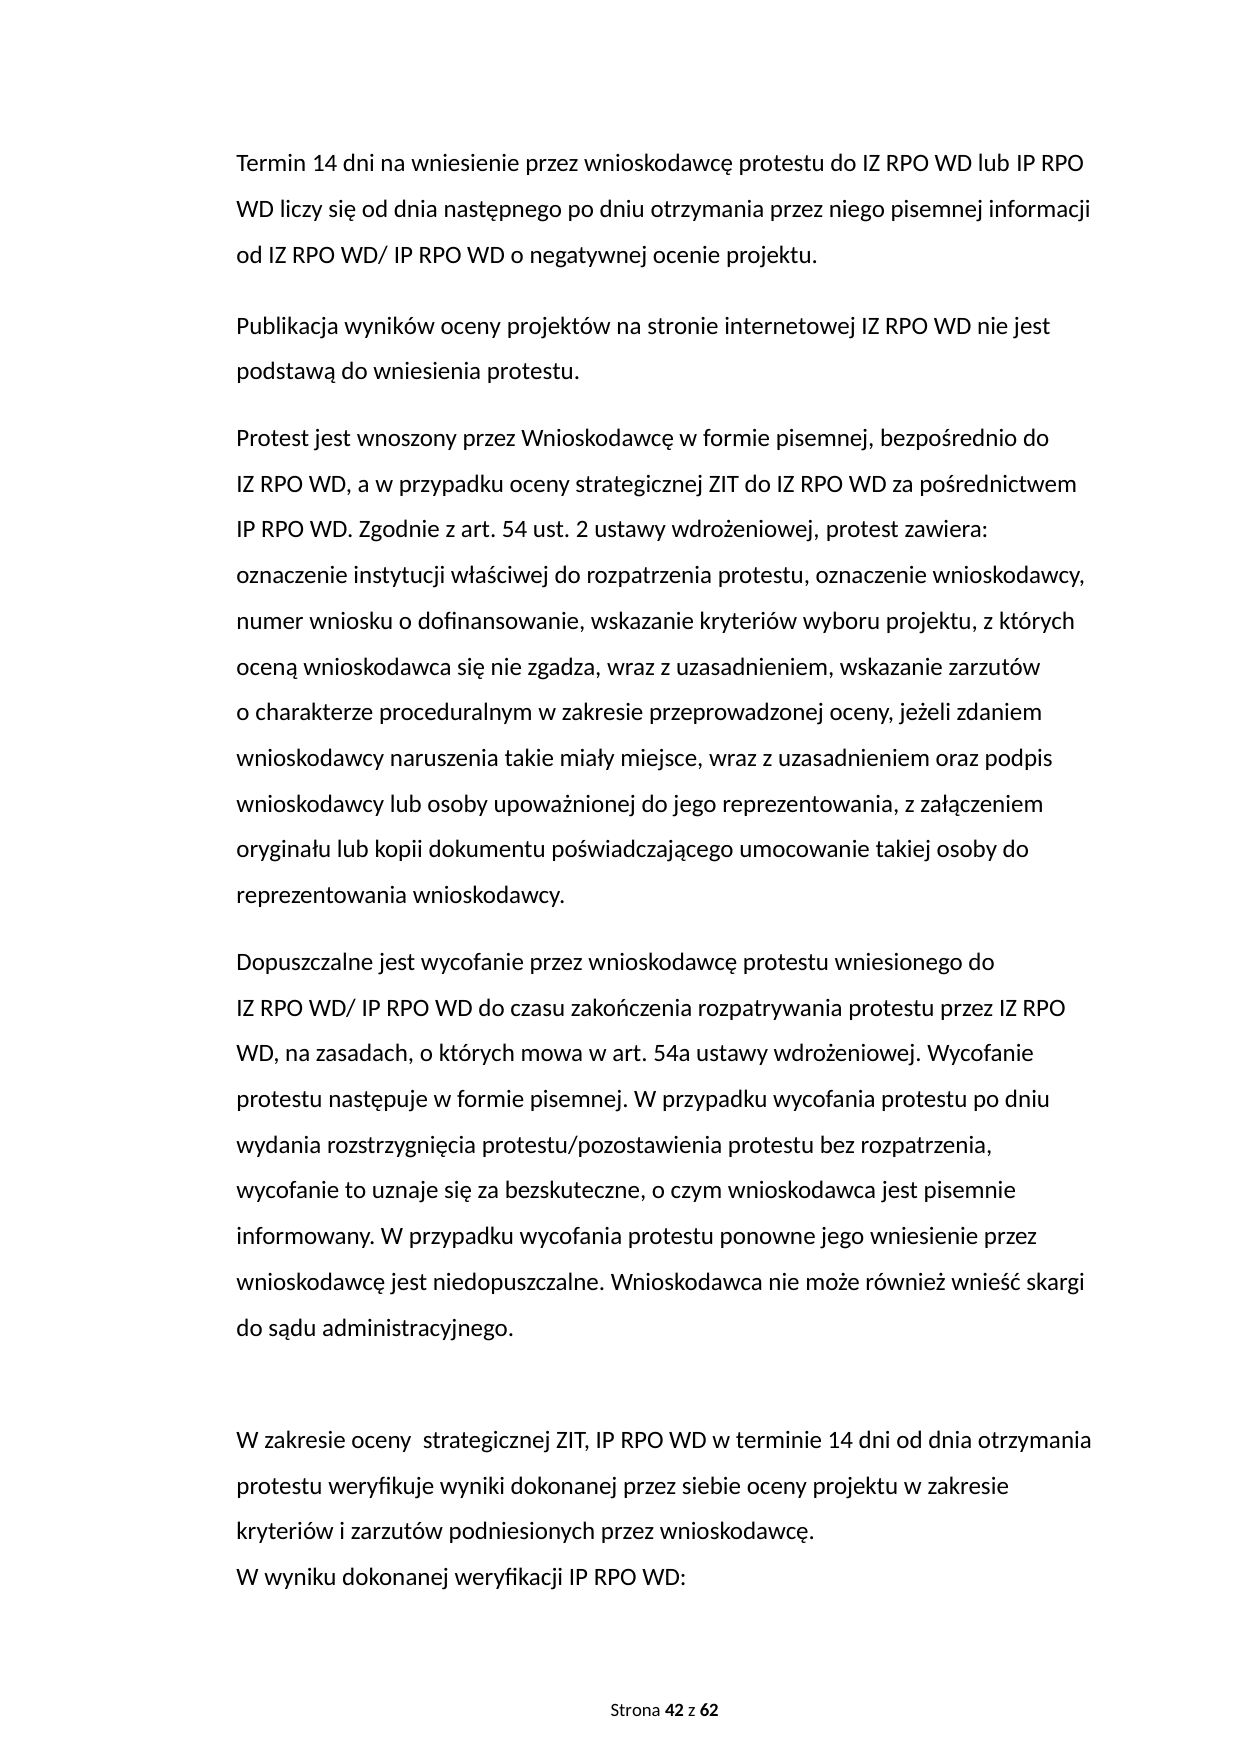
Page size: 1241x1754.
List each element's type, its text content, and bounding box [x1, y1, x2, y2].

text Protest jest wnoszony przez Wnioskodawcę w formie pisemnej, bezpośrednio do IZ RPO WD, a w przypadku oceny strategicznej ZIT do IZ RPO WD za pośrednictwem IP RPO WD. Zgodnie z art. 54 ust. 2 ustawy wdrożeniowej, protest zawiera: oznaczenie instytucji właściwej do rozpatrzenia protestu, oznaczenie wnioskodawcy, numer wniosku o dofinansowanie, wskazanie kryteriów wyboru projektu, z których oceną wnioskodawca się nie zgadza, wraz z uzasadnieniem, wskazanie zarzutów o charakterze proceduralnym w zakresie przeprowadzonej oceny, jeżeli zdaniem wnioskodawcy naruszenia takie miały miejsce, wraz z uzasadnieniem oraz podpis wnioskodawcy lub osoby upoważnionej do jego reprezentowania, z załączeniem oryginału lub kopii dokumentu poświadczającego umocowanie takiej osoby do reprezentowania wnioskodawcy. [236, 422, 1093, 910]
text Dopuszczalne jest wycofanie przez wnioskodawcę protestu wniesionego do IZ RPO WD/ IP RPO WD do czasu zakończenia rozpatrywania protestu przez IZ RPO WD, na zasadach, o których mowa w art. 54a ustawy wdrożeniowej. Wycofanie protestu następuje w formie pisemnej. W przypadku wycofania protestu po dniu wydania rozstrzygnięcia protestu/pozostawienia protestu bez rozpatrzenia, wycofanie to uznaje się za bezskuteczne, o czym wnioskodawca jest pisemnie informowany. W przypadku wycofania protestu ponowne jego wniesienie przez wnioskodawcę jest niedopuszczalne. Wnioskodawca nie może również wnieść skargi do sądu administracyjnego. [236, 946, 1093, 1342]
text Publikacja wyników oceny projektów na stronie internetowej IZ RPO WD nie jest podstawą do wniesienia protestu. [236, 310, 1093, 386]
text Termin 14 dni na wniesienie przez wnioskodawcę protestu do IZ RPO WD lub IP RPO WD liczy się od dnia następnego po dniu otrzymania przez niego pisemnej informacji od IZ RPO WD/ IP RPO WD o negatywnej ocenie projektu. [236, 148, 1093, 269]
text W zakresie oceny strategicznej ZIT, IP RPO WD w terminie 14 dni od dnia otrzymania protestu weryfikuje wyniki dokonanej przez siebie oceny projektu w zakresie kryteriów i zarzutów podniesionych przez wnioskodawcę. W wyniku dokonanej weryfikacji IP RPO WD: [236, 1424, 1093, 1592]
